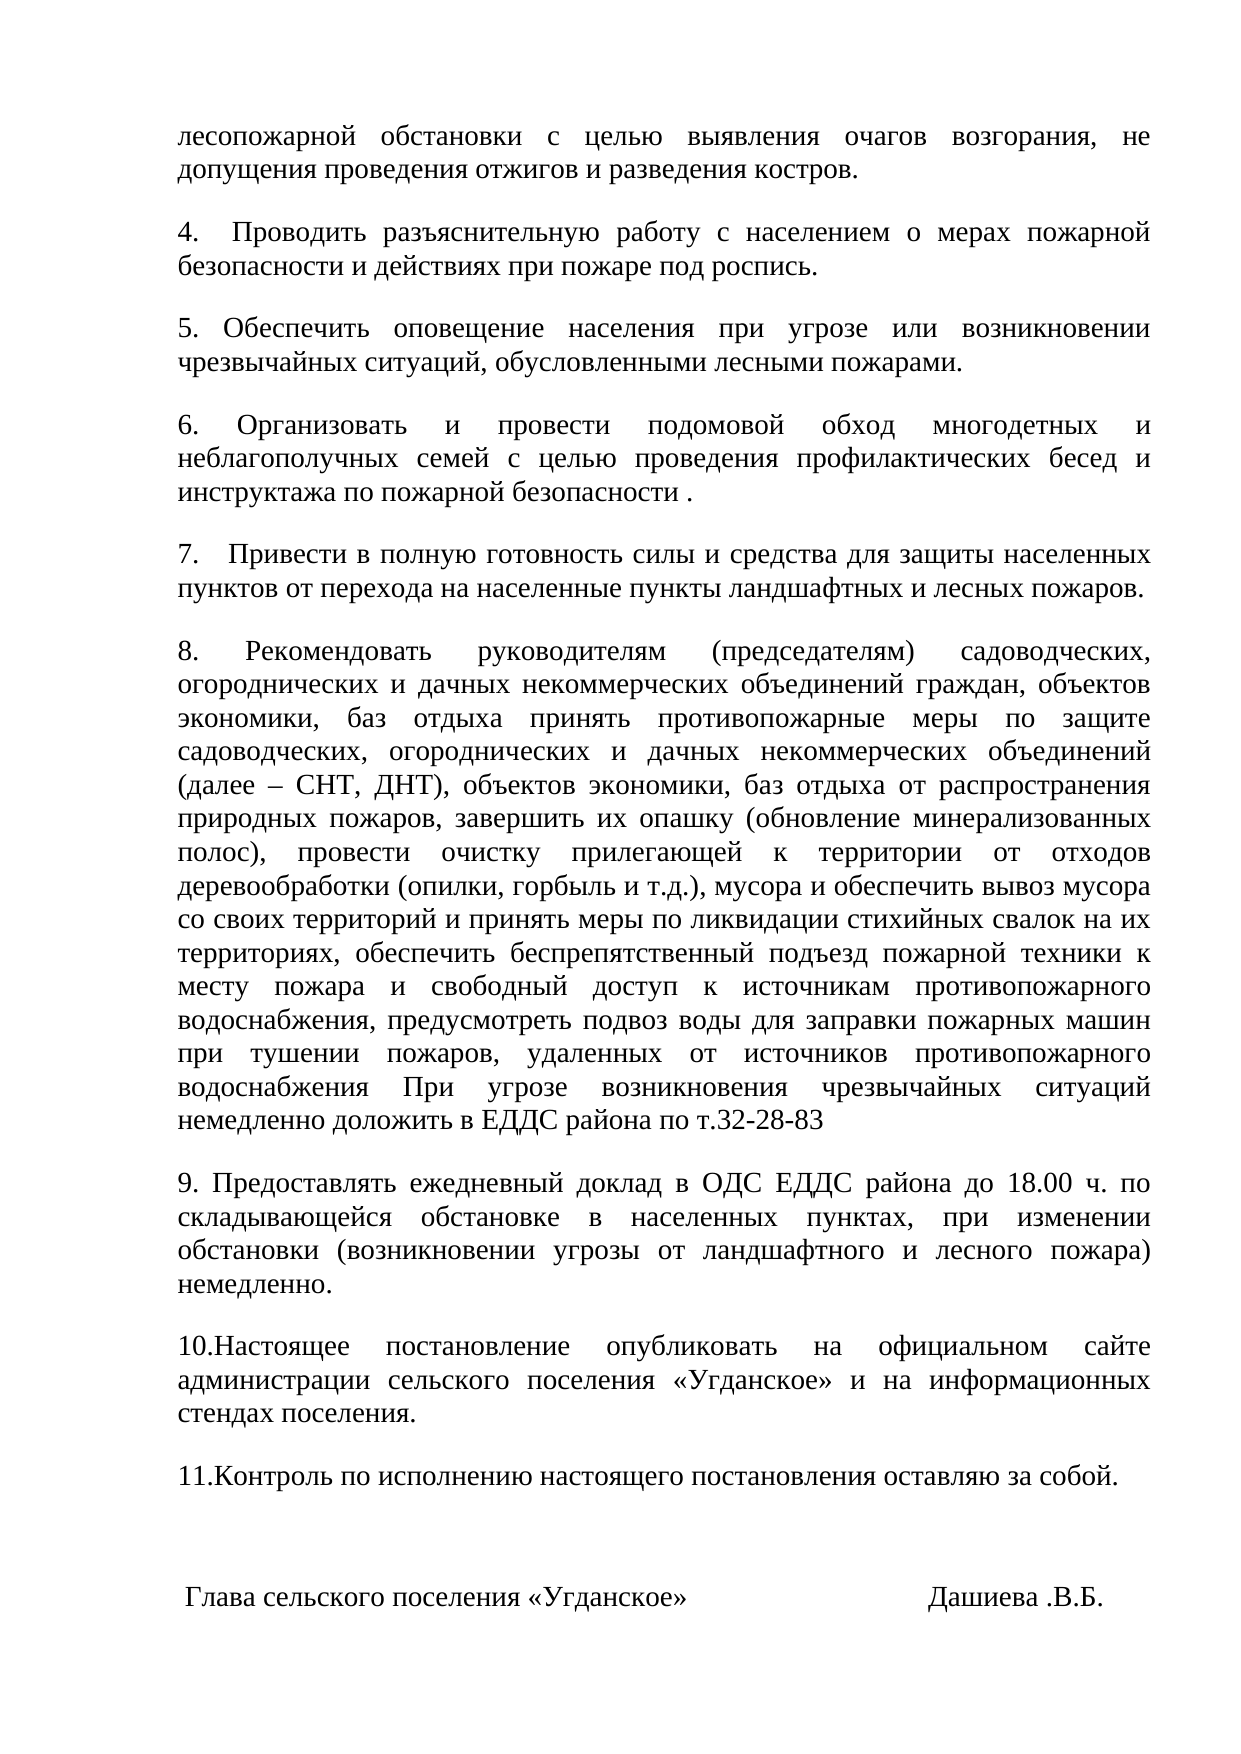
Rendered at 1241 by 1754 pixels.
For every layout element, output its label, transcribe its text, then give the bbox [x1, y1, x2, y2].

text 6. Организовать и провести подомовой обход многодетных и неблагополучных семей с целью проведения профилактических бесед и инструктажа по пожарной безопасности . [177, 407, 1152, 507]
text 4. Проводить разъяснительную работу с населением о мерах пожарной безопасности и действиях при пожаре под роспись. [177, 214, 1152, 281]
text 7. Привести в полную готовность силы и средства для защиты населенных пунктов от перехода на населенные пункты ландшафтных и лесных пожаров. [177, 537, 1152, 604]
text 5. Обеспечить оповещение населения при угрозе или возникновении чрезвычайных ситуаций, обусловленными лесными пожарами. [177, 311, 1152, 378]
text 8. Рекомендовать руководителям (председателям) садоводческих, огороднических и дачных некоммерческих объединений граждан, объектов экономики, баз отдыха принять противопожарные меры по защите садоводческих, огороднических и дачных некоммерческих объединений (далее – СНТ, ДНТ), объектов экономики, баз отдыха от распространения природных пожаров, завершить их опашку (обновление минерализованных полос), провести очистку прилегающей к территории от отходов деревообработки (опилки, горбыль и т.д.), мусора и обеспечить вывоз мусора со своих территорий и принять меры по ликвидации стихийных свалок на их территориях, обеспечить беспрепятственный подъезд пожарной техники к месту пожара и свободный доступ к источникам противопожарного водоснабжения, предусмотреть подвоз воды для заправки пожарных машин при тушении пожаров, удаленных от источников противопожарного водоснабжения При угрозе возникновения чрезвычайных ситуаций немедленно доложить в ЕДДС района по т.32-28-83 [177, 633, 1152, 1136]
text 10.Настоящее постановление опубликовать на официальном сайте администрации сельского поселения «Угданское» и на информационных стендах поселения. [177, 1328, 1152, 1429]
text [177, 118, 1152, 185]
text 9. Предоставлять ежедневный доклад в ОДС ЕДДС района до 18.00 ч. по складывающейся обстановке в населенных пунктах, при изменении обстановки (возникновении угрозы от ландшафтного и лесного пожара) немедленно. [177, 1165, 1152, 1299]
text Глава сельского поселения «Угданское» Дашиева .В.Б. [177, 1579, 1152, 1612]
text 11.Контроль по исполнению настоящего постановления оставляю за собой. [177, 1458, 1152, 1492]
